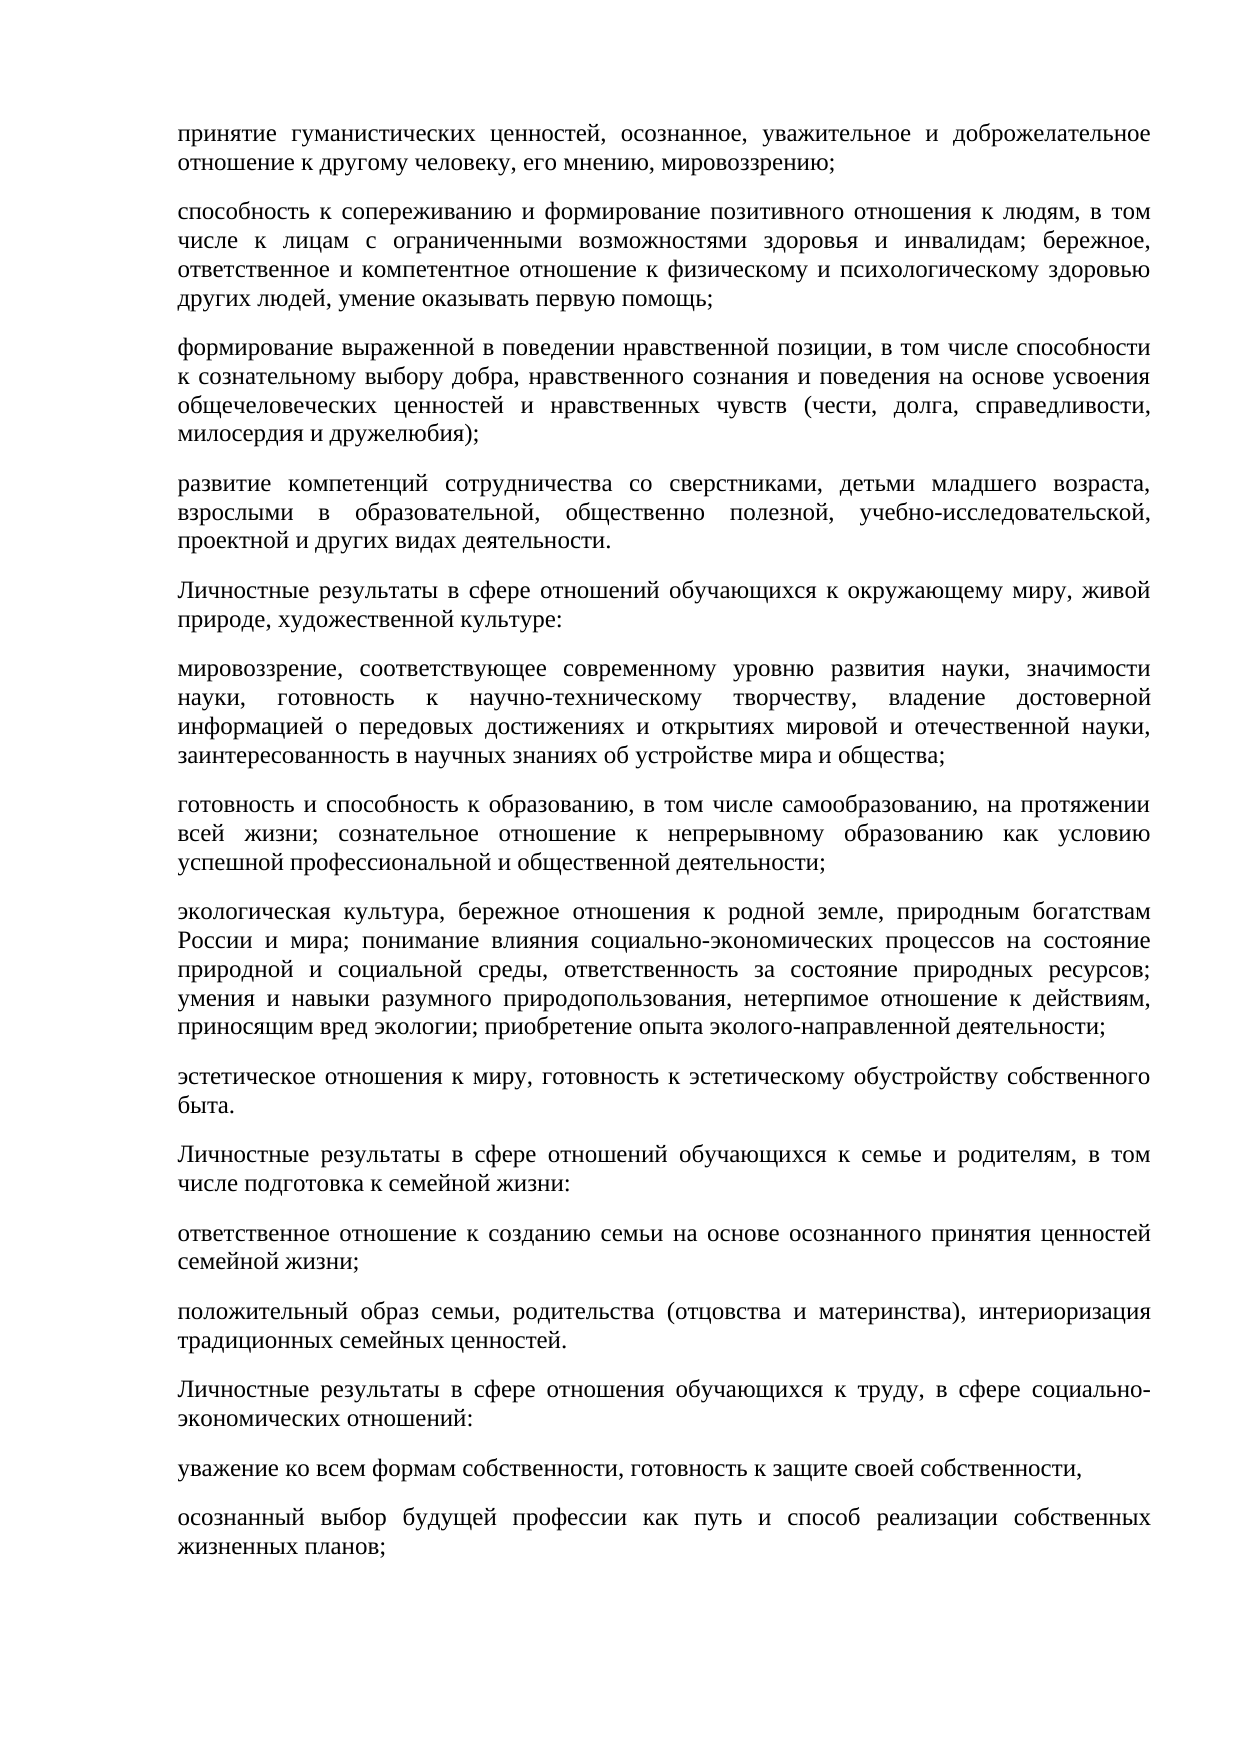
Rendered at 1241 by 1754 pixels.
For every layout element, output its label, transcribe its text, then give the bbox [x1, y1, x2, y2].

text готовность и способность к образованию, в том числе самообразованию, на протяжении всей жизни; сознательное отношение к непрерывному образованию как условию успешной профессиональной и общественной деятельности; [177, 789, 1152, 876]
text мировоззрение, соответствующее современному уровню развития науки, значимости науки, готовность к научно-техническому творчеству, владение достоверной информацией о передовых достижениях и открытиях мировой и отечественной науки, заинтересованность в научных знаниях об устройстве мира и общества; [177, 653, 1152, 768]
text Личностные результаты в сфере отношения обучающихся к труду, в сфере социально-экономических отношений: [177, 1374, 1152, 1432]
text эстетическое отношения к миру, готовность к эстетическому обустройству собственного быта. [177, 1061, 1152, 1118]
text формирование выраженной в поведении нравственной позиции, в том числе способности к сознательному выбору добра, нравственного сознания и поведения на основе усвоения общечеловеческих ценностей и нравственных чувств (чести, долга, справедливости, милосердия и дружелюбия); [177, 332, 1152, 447]
text ответственное отношение к созданию семьи на основе осознанного принятия ценностей семейной жизни; [177, 1218, 1152, 1275]
text способность к сопереживанию и формирование позитивного отношения к людям, в том числе к лицам с ограниченными возможностями здоровья и инвалидам; бережное, ответственное и компетентное отношение к физическому и психологическому здоровью других людей, умение оказывать первую помощь; [177, 196, 1152, 311]
text Личностные результаты в сфере отношений обучающихся к окружающему миру, живой природе, художественной культуре: [177, 575, 1152, 633]
text уважение ко всем формам собственности, готовность к защите своей собственности, [177, 1453, 1152, 1481]
text положительный образ семьи, родительства (отцовства и материнства), интериоризация традиционных семейных ценностей. [177, 1296, 1152, 1353]
text Личностные результаты в сфере отношений обучающихся к семье и родителям, в том числе подготовка к семейной жизни: [177, 1139, 1152, 1197]
text развитие компетенций сотрудничества со сверстниками, детьми младшего возраста, взрослыми в образовательной, общественно полезной, учебно-исследовательской, проектной и других видах деятельности. [177, 468, 1152, 554]
text принятие гуманистических ценностей, осознанное, уважительное и доброжелательное отношение к другому человеку, его мнению, мировоззрению; [177, 118, 1152, 176]
text осознанный выбор будущей профессии как путь и способ реализации собственных жизненных планов; [177, 1502, 1152, 1560]
text экологическая культура, бережное отношения к родной земле, природным богатствам России и мира; понимание влияния социально-экономических процессов на состояние природной и социальной среды, ответственность за состояние природных ресурсов; умения и навыки разумного природопользования, нетерпимое отношение к действиям, приносящим вред экологии; приобретение опыта эколого-направленной деятельности; [177, 896, 1152, 1040]
